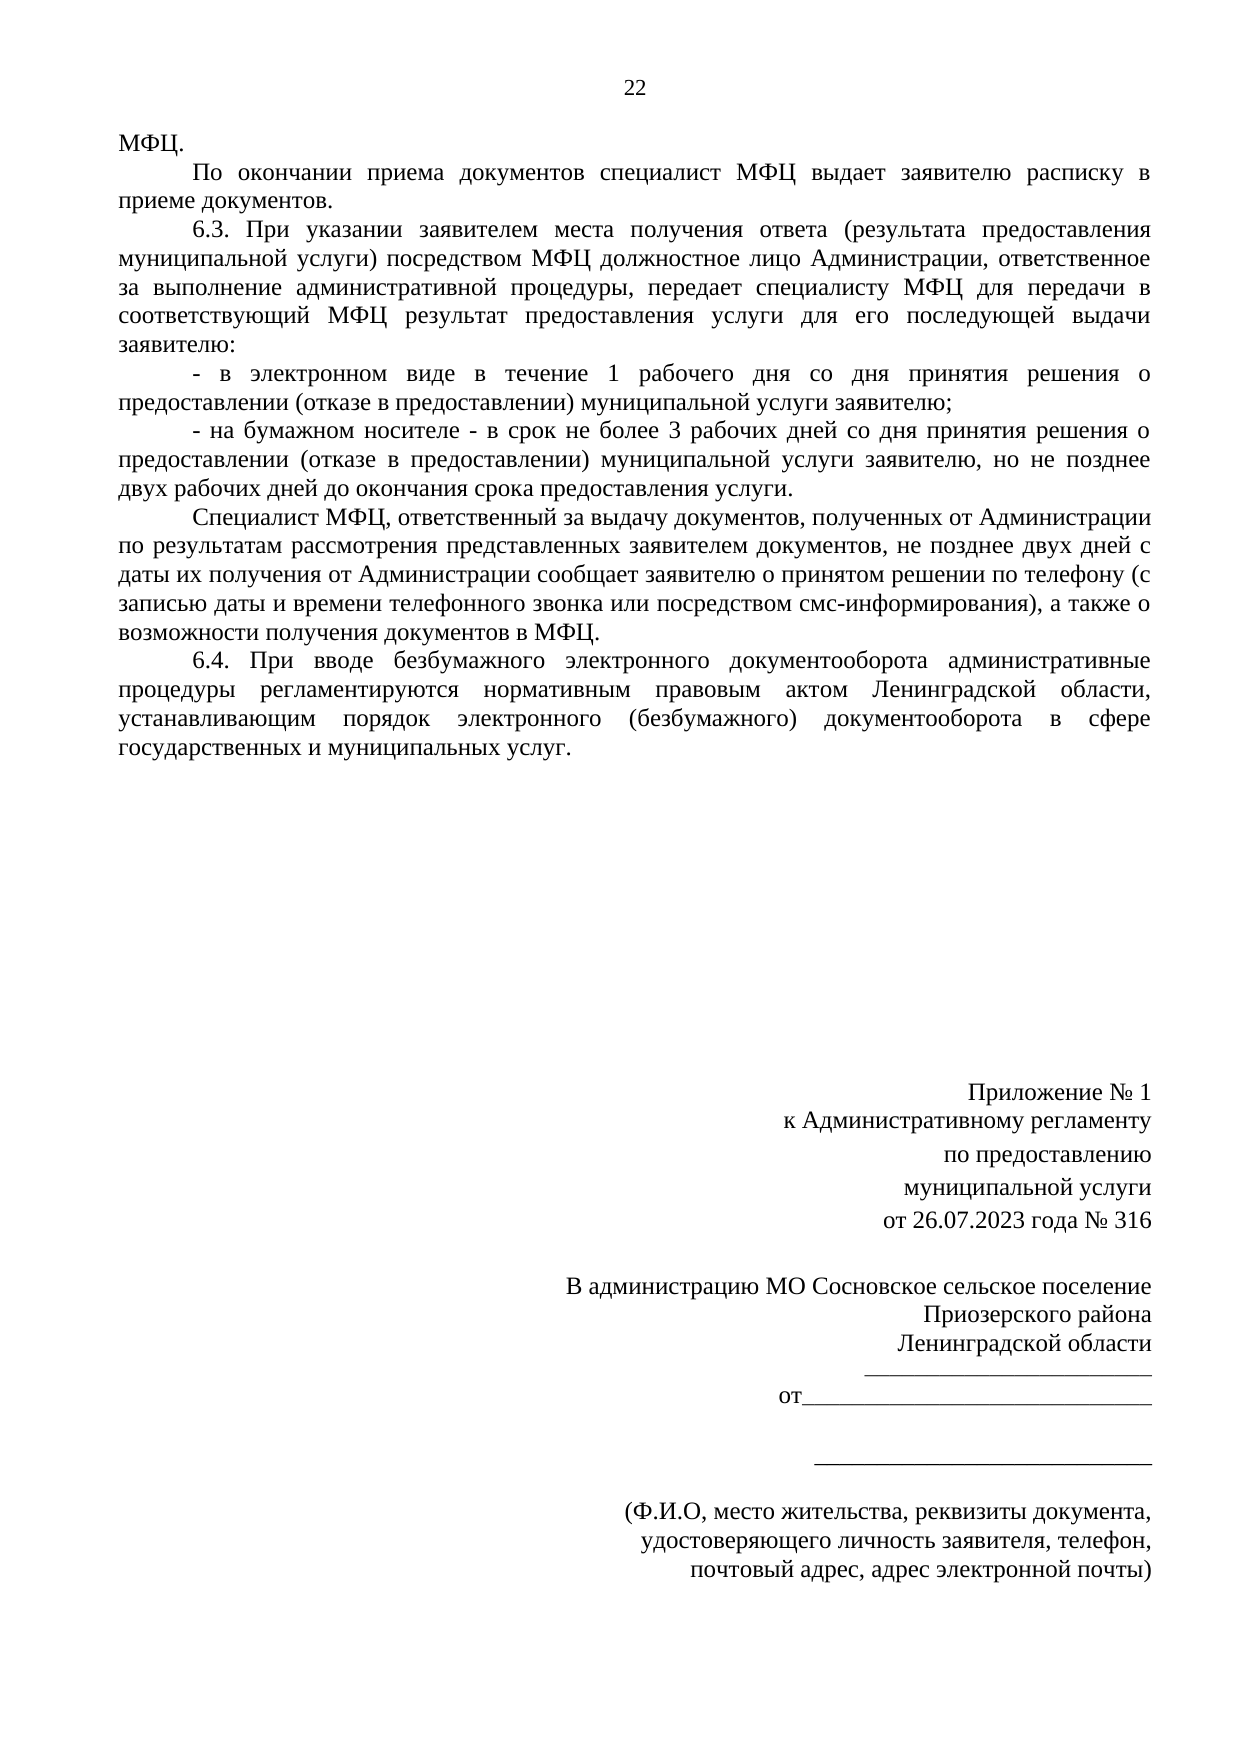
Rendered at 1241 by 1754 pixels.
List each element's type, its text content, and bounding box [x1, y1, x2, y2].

text Специалист МФЦ, ответственный за выдачу документов, полученных от Администрации по результатам рассмотрения представленных заявителем документов, не позднее двух дней с даты их получения от Администрации сообщает заявителю о принятом решении по телефону (с записью даты и времени телефонного звонка или посредством смс-информирования), а также о возможности получения документов в МФЦ. [118, 502, 1152, 646]
text - в электронном виде в течение 1 рабочего дня со дня принятия решения о предоставлении (отказе в предоставлении) муниципальной услуги заявителю; [118, 358, 1152, 416]
text от 26.07.2023 года № 316 [118, 1205, 1152, 1233]
text почтовый адрес, адрес электронной почты) [118, 1554, 1152, 1583]
text 6.4. При вводе безбумажного электронного документооборота административные процедуры регламентируются нормативным правовым актом Ленинградской области, устанавливающим порядок электронного (безбумажного) документооборота в сфере государственных и муниципальных услуг. [118, 646, 1152, 761]
text удостоверяющего личность заявителя, телефон, [118, 1525, 1152, 1554]
text - на бумажном носителе - в срок не более 3 рабочих дней со дня принятия решения о предоставлении (отказе в предоставлении) муниципальной услуги заявителю, но не позднее двух рабочих дней до окончания срока предоставления услуги. [118, 416, 1152, 502]
text ___________________________ [118, 1439, 1152, 1468]
text по предоставлению [118, 1139, 1152, 1167]
text муниципальной услуги [118, 1172, 1152, 1200]
text Ленинградской области [118, 1328, 1152, 1357]
text По окончании приема документов специалист МФЦ выдает заявителю расписку в приеме документов. [118, 157, 1152, 214]
text _______________________ [118, 1357, 1152, 1381]
text от____________________________ [118, 1381, 1152, 1410]
text Приозерского района [118, 1299, 1152, 1328]
text к Административному регламенту [118, 1106, 1152, 1134]
text 6.3. При указании заявителем места получения ответа (результата предоставления муниципальной услуги) посредством МФЦ должностное лицо Администрации, ответственное за выполнение административной процедуры, передает специалисту МФЦ для передачи в соответствующий МФЦ результат предоставления услуги для его последующей выдачи заявителю: [118, 214, 1152, 358]
text (Ф.И.О, место жительства, реквизиты документа, [118, 1496, 1152, 1525]
text Приложение № 1 [118, 1077, 1152, 1106]
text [118, 128, 1152, 157]
text В администрацию МО Сосновское сельское поселение [118, 1271, 1152, 1299]
